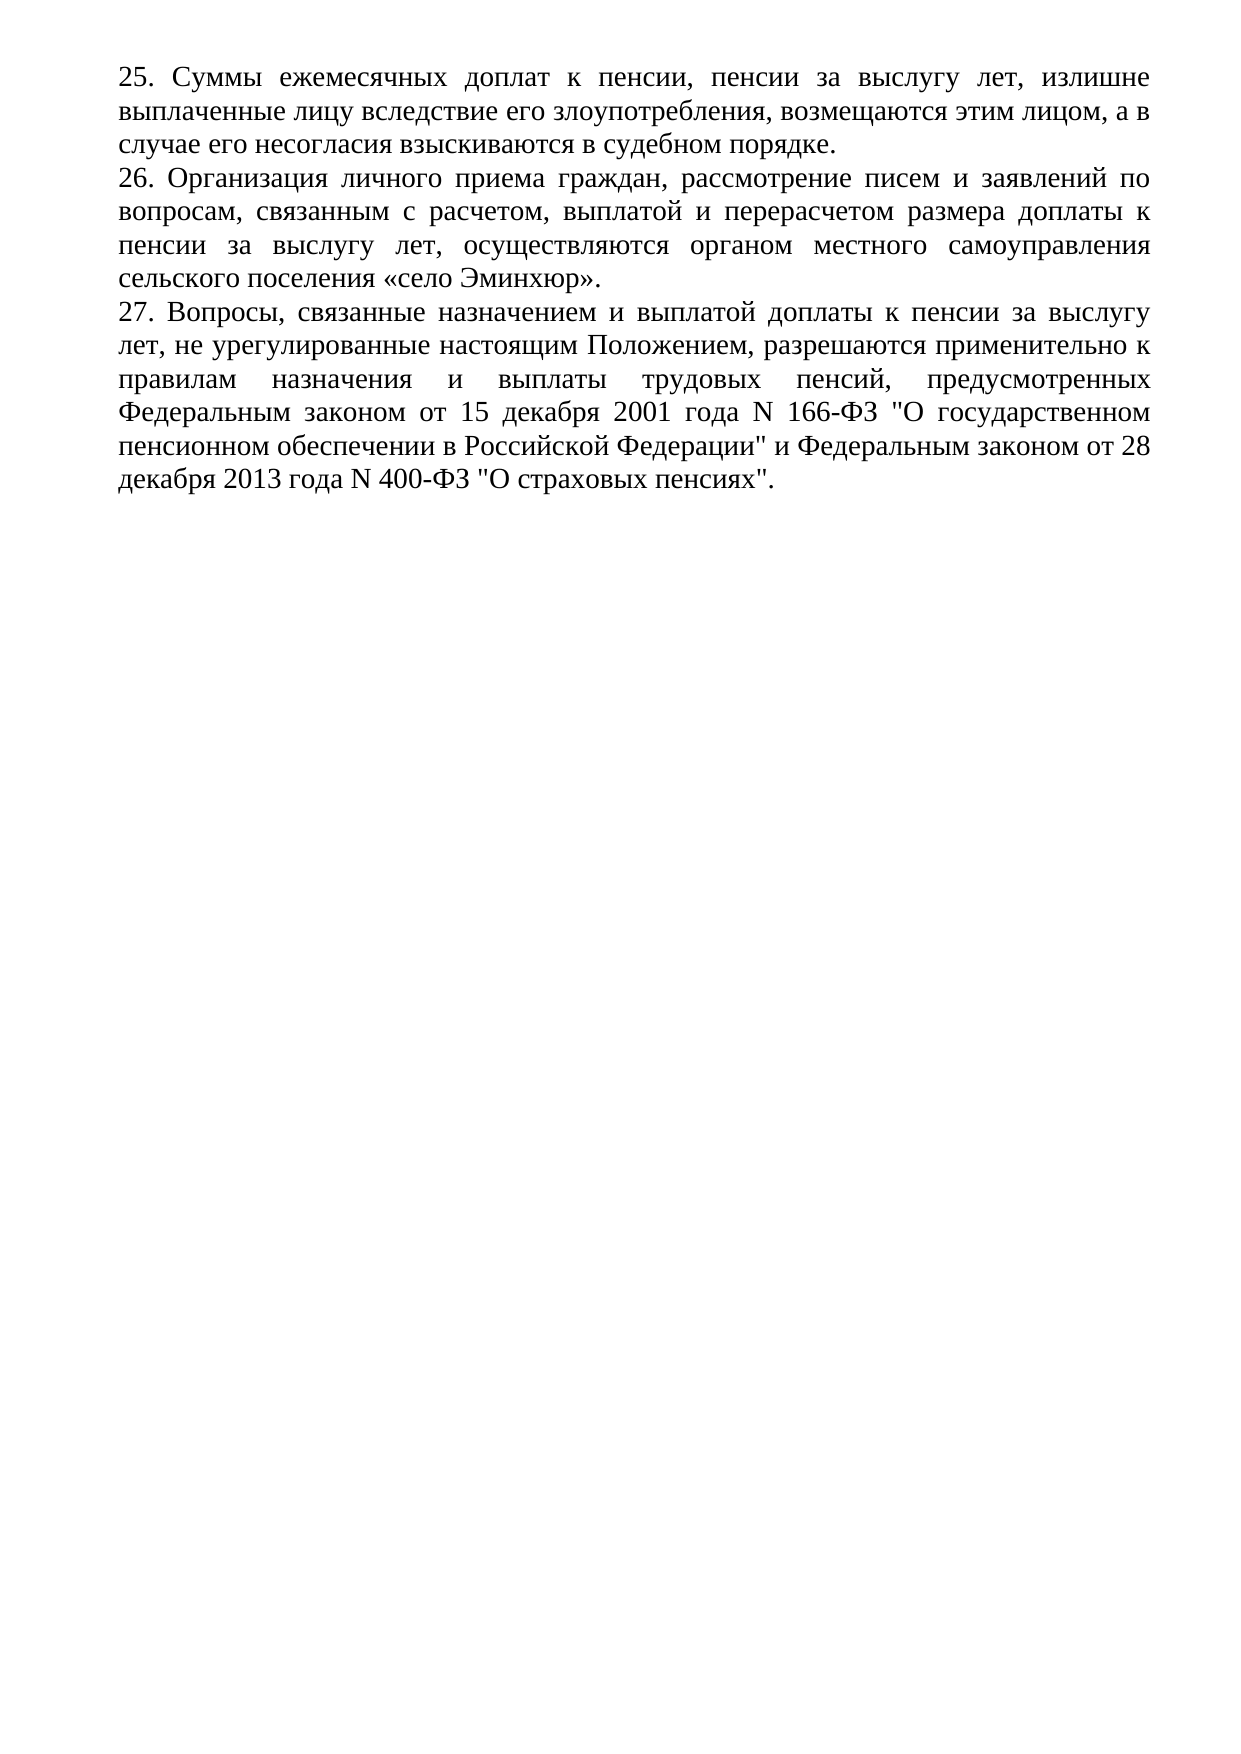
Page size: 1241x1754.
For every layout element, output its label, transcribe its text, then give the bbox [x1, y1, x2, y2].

text 27. Вопросы, связанные назначением и выплатой доплаты к пенсии за выслугу лет, не урегулированные настоящим Положением, разрешаются применительно к правилам назначения и выплаты трудовых пенсий, предусмотренных Федеральным законом от 15 декабря 2001 года N 166-ФЗ "О государственном пенсионном обеспечении в Российской Федерации" и Федеральным законом от 28 декабря 2013 года N 400-ФЗ "О страховых пенсиях". [118, 294, 1152, 495]
text 25. Суммы ежемесячных доплат к пенсии, пенсии за выслугу лет, излишне выплаченные лицу вследствие его злоупотребления, возмещаются этим лицом, а в случае его несогласия взыскиваются в судебном порядке. [118, 59, 1152, 160]
text 26. Организация личного приема граждан, рассмотрение писем и заявлений по вопросам, связанным с расчетом, выплатой и перерасчетом размера доплаты к пенсии за выслугу лет, осуществляются органом местного самоуправления сельского поселения «село Эминхюр». [118, 160, 1152, 294]
